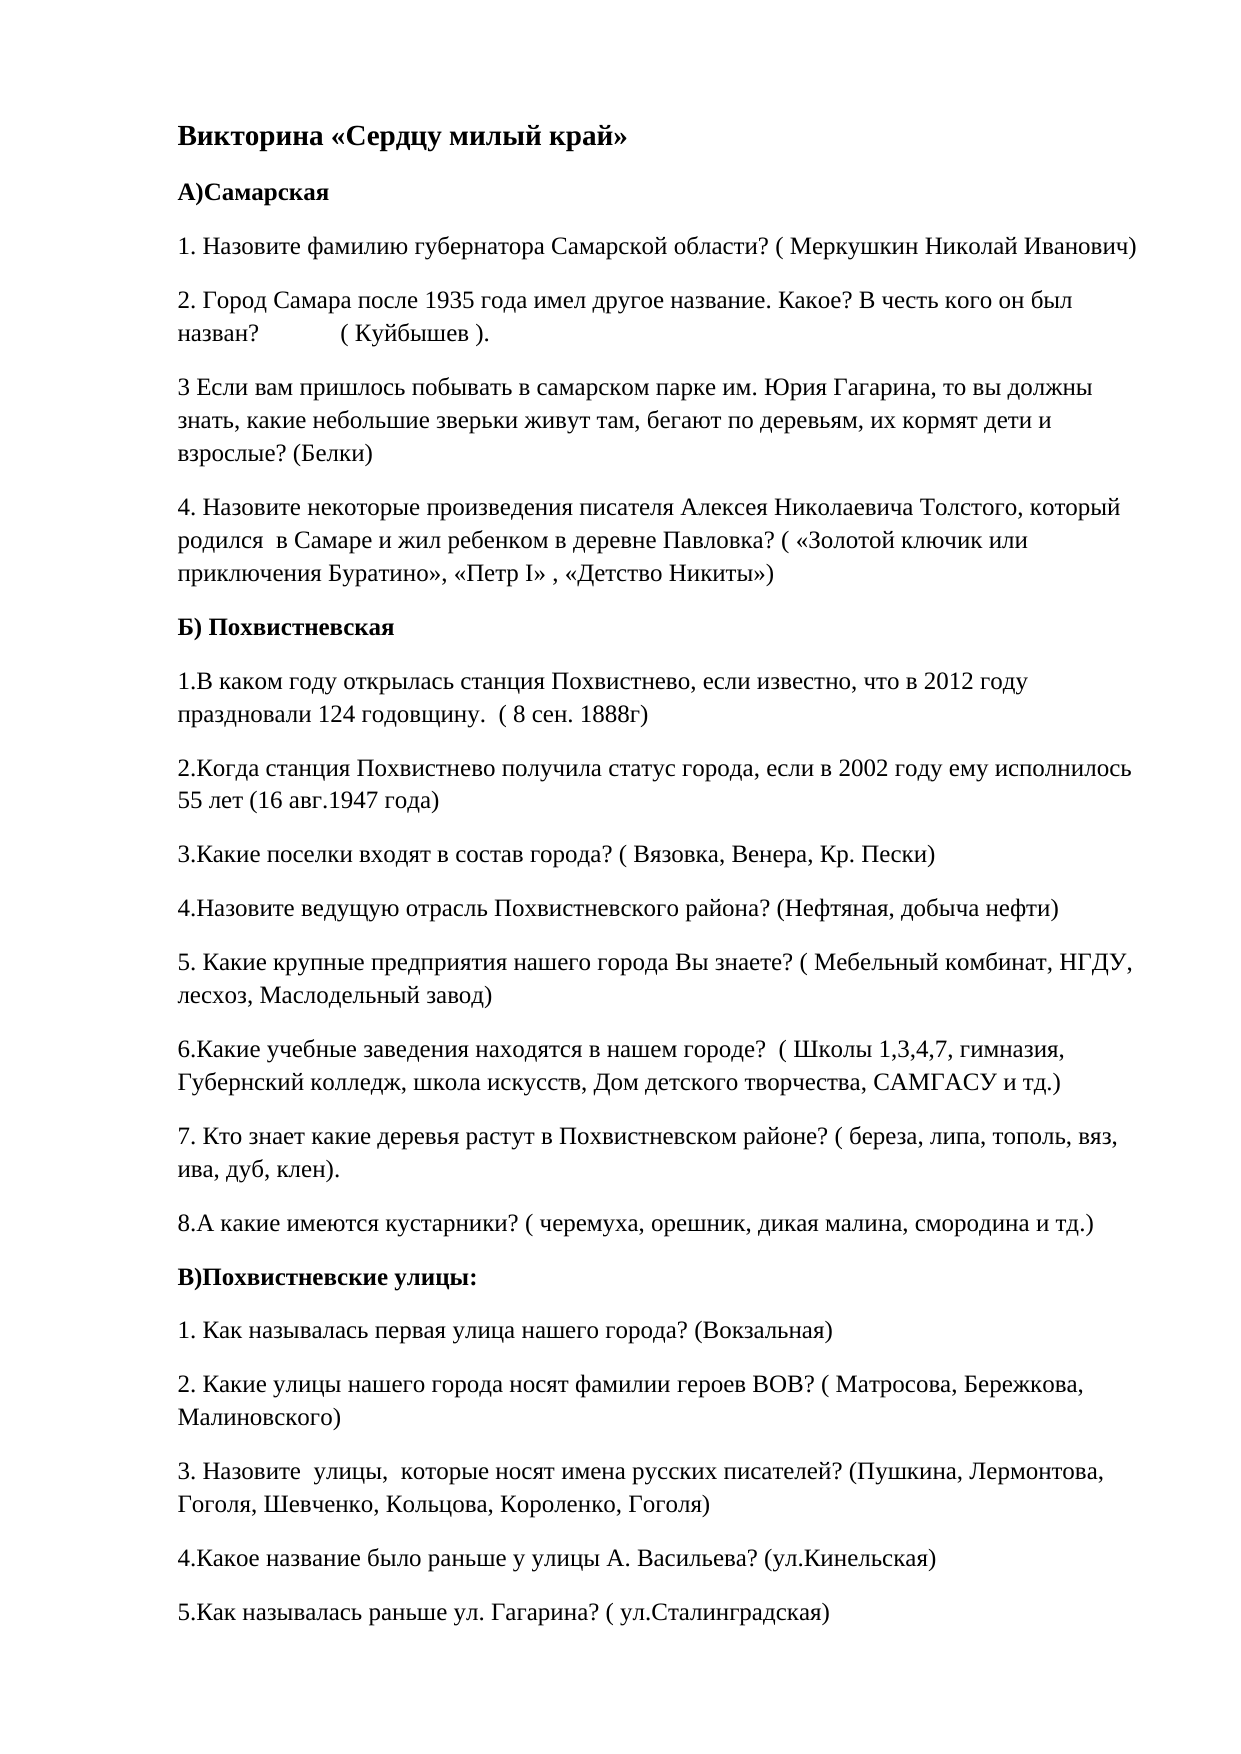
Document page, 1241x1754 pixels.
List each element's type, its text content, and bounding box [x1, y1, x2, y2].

text 4.Какое название было раньше у улицы А. Васильева? (ул.Кинельская) [177, 1543, 1152, 1572]
text 1.В каком году открылась станция Похвистнево, если известно, что в 2012 году праздновали 124 годовщину. ( 8 сен. 1888г) [177, 666, 1152, 727]
text 3. Назовите улицы, которые носят имена русских писателей? (Пушкина, Лермонтова, Гоголя, Шевченко, Кольцова, Короленко, Гоголя) [177, 1456, 1152, 1518]
text 4. Назовите некоторые произведения писателя Алексея Николаевича Толстого, который родился в Самаре и жил ребенком в деревне Павловка? ( «Золотой ключик или приключения Буратино», «Петр I» , «Детство Никиты») [177, 492, 1152, 587]
text 6.Какие учебные заведения находятся в нашем городе? ( Школы 1,3,4,7, гимназия, Губернский колледж, школа искусств, Дом детского творчества, САМГАСУ и тд.) [177, 1034, 1152, 1096]
text 5.Как называлась раньше ул. Гагарина? ( ул.Сталинградская) [177, 1597, 1152, 1626]
text 4.Назовите ведущую отрасль Похвистневского района? (Нефтяная, добыча нефти) [177, 893, 1152, 922]
text 8.А какие имеются кустарники? ( черемуха, орешник, дикая малина, смородина и тд.) [177, 1208, 1152, 1237]
text 3.Какие поселки входят в состав города? ( Вязовка, Венера, Кр. Пески) [177, 839, 1152, 868]
text Викторина «Сердцу милый край» [177, 118, 1152, 152]
text 5. Какие крупные предприятия нашего города Вы знаете? ( Мебельный комбинат, НГДУ, лесхоз, Маслодельный завод) [177, 947, 1152, 1009]
text 2. Город Самара после 1935 года имел другое название. Какое? В честь кого он был назван? ( Куйбышев ). [177, 285, 1152, 347]
text 2.Когда станция Похвистнево получила статус города, если в 2002 году ему исполнилось 55 лет (16 авг.1947 года) [177, 753, 1152, 814]
text Б) Похвистневская [177, 612, 1152, 641]
text 1. Назовите фамилию губернатора Самарской области? ( Меркушкин Николай Иванович) [177, 231, 1152, 260]
text 2. Какие улицы нашего города носят фамилии героев ВОВ? ( Матросова, Бережкова, Малиновского) [177, 1369, 1152, 1431]
text А)Самарская [177, 177, 1152, 206]
text В)Похвистневские улицы: [177, 1262, 1152, 1290]
text 7. Кто знает какие деревья растут в Похвистневском районе? ( береза, липа, тополь, вяз, ива, дуб, клен). [177, 1121, 1152, 1183]
text 3 Если вам пришлось побывать в самарском парке им. Юрия Гагарина, то вы должны знать, какие небольшие зверьки живут там, бегают по деревьям, их кормят дети и взрослые? (Белки) [177, 372, 1152, 467]
text 1. Как называлась первая улица нашего города? (Вокзальная) [177, 1316, 1152, 1344]
